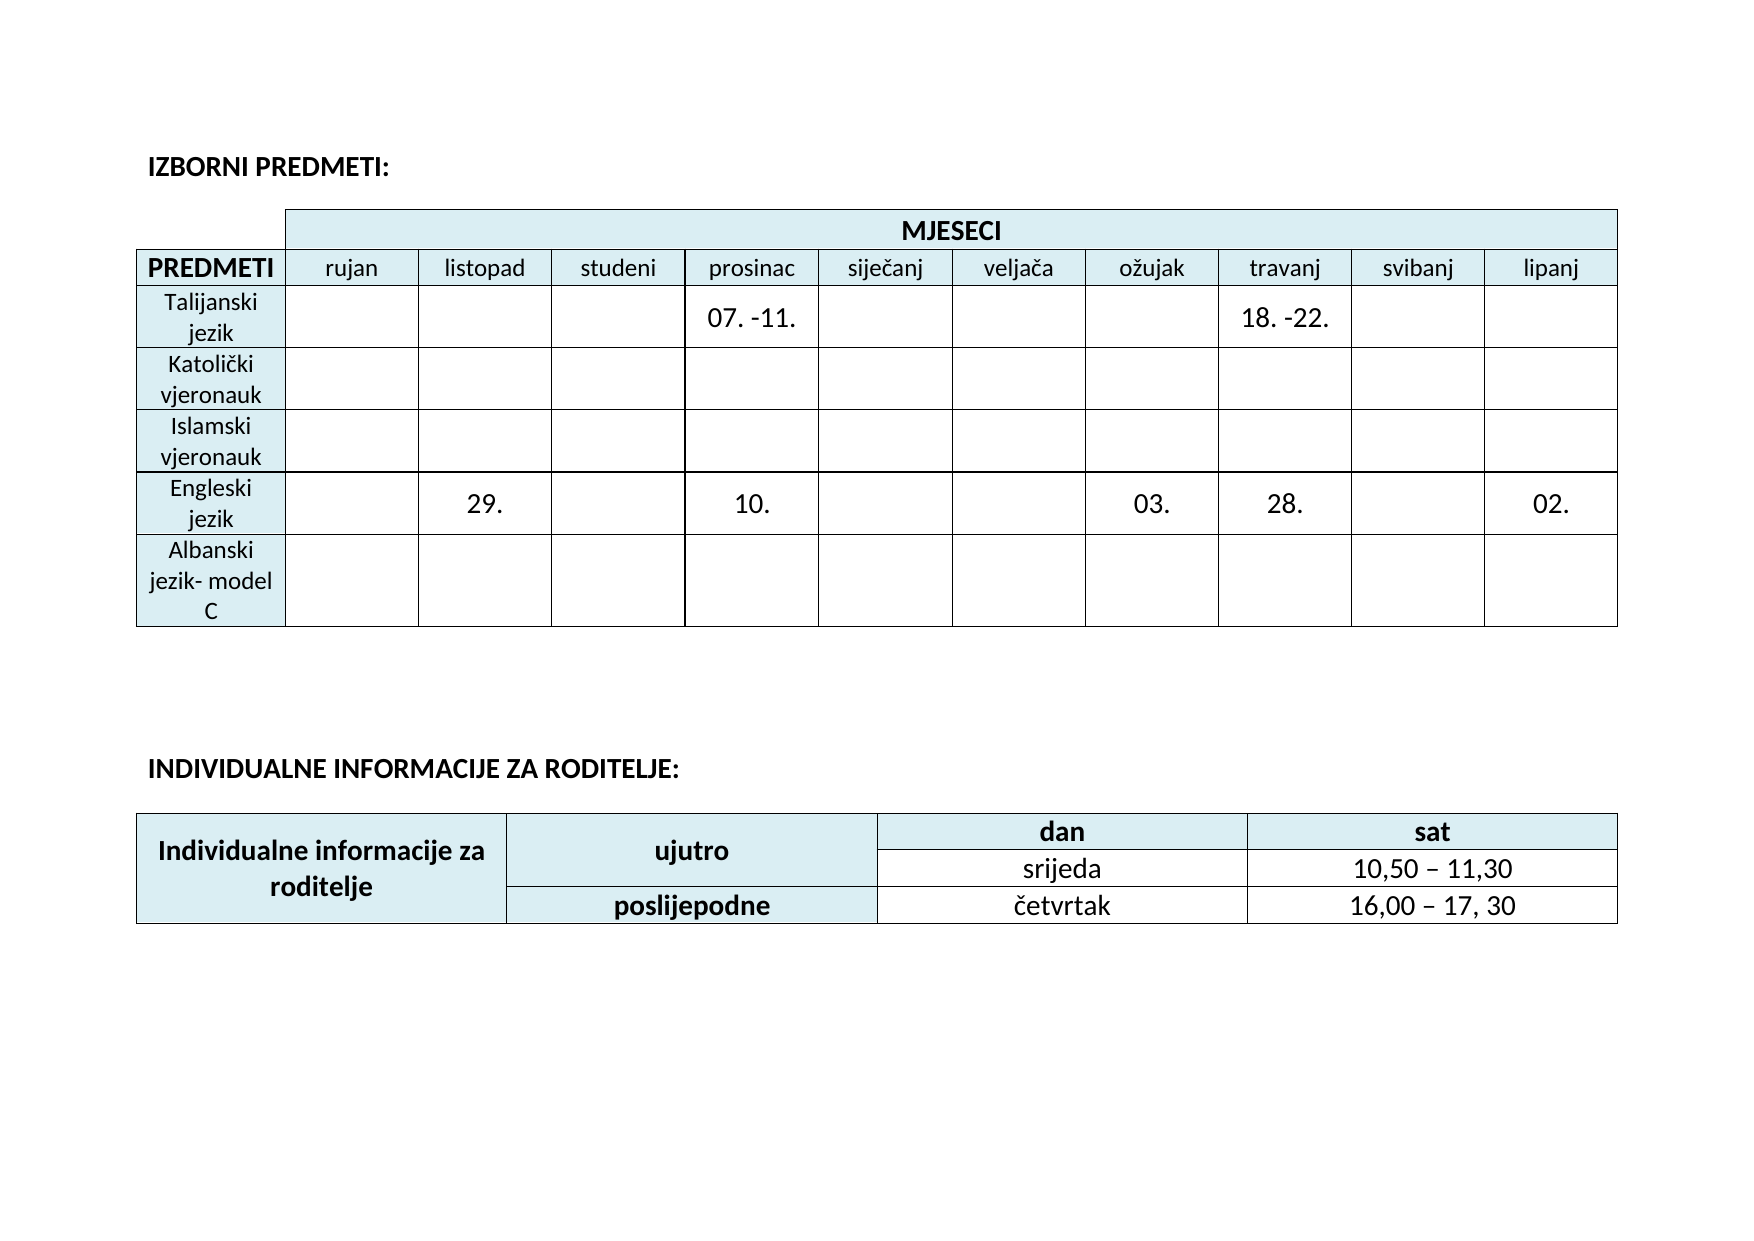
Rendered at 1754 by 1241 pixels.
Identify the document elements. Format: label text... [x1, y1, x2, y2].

table_cell Katolički vjeronauk [137, 348, 285, 409]
table_cell 16,00 – 17, 30 [1248, 887, 1617, 922]
table_cell [686, 410, 818, 471]
table_cell [1352, 410, 1484, 471]
table_cell [419, 348, 551, 409]
table_cell 28. [1219, 473, 1351, 533]
table_cell ožujak [1086, 250, 1218, 285]
table_cell travanj [1219, 250, 1351, 285]
table_header sat [1248, 814, 1617, 849]
table_cell 07. -11. [686, 286, 818, 347]
table_cell listopad [419, 250, 551, 285]
table_cell [419, 286, 551, 347]
table_cell [419, 535, 551, 626]
table_cell [953, 473, 1085, 533]
table_cell [419, 410, 551, 471]
table_cell Albanski jezik- model C [137, 535, 285, 626]
table_cell [953, 286, 1085, 347]
table_cell [1219, 410, 1351, 471]
table_cell [1219, 348, 1351, 409]
table_header dan [878, 814, 1247, 849]
table_cell [819, 286, 952, 347]
table_cell [1485, 410, 1617, 471]
table_header Individualne informacije za roditelje [137, 814, 506, 922]
table_cell [286, 410, 418, 471]
table_cell [953, 535, 1085, 626]
table_cell veljača [953, 250, 1085, 285]
table_cell Islamski vjeronauk [137, 410, 285, 471]
text INDIVIDUALNE INFORMACIJE ZA RODITELJE: [148, 751, 1606, 786]
table_cell [686, 348, 818, 409]
table_cell [552, 535, 684, 626]
table_cell [953, 348, 1085, 409]
table_cell lipanj [1485, 250, 1617, 285]
table_cell prosinac [686, 250, 818, 285]
table_cell 18. -22. [1219, 286, 1351, 347]
table_cell PREDMETI [137, 250, 285, 285]
table_cell [819, 348, 952, 409]
table_cell [1352, 535, 1484, 626]
table_cell [1086, 286, 1218, 347]
table_cell studeni [552, 250, 684, 285]
table_cell srijeda [878, 850, 1247, 886]
table_cell 10,50 – 11,30 [1248, 850, 1617, 886]
table_cell 02. [1485, 473, 1617, 533]
table_header MJESECI [286, 210, 1617, 248]
table_cell [286, 473, 418, 533]
table_cell [819, 473, 952, 533]
table_cell [552, 348, 684, 409]
table_cell [552, 473, 684, 533]
table_cell 10. [686, 473, 818, 533]
table_cell [1352, 286, 1484, 347]
table_cell [953, 410, 1085, 471]
table_cell [1086, 535, 1218, 626]
table_cell [286, 535, 418, 626]
table_cell svibanj [1352, 250, 1484, 285]
table_cell [286, 286, 418, 347]
table_cell [286, 348, 418, 409]
table_cell 29. [419, 473, 551, 533]
table_cell [552, 410, 684, 471]
table_cell siječanj [819, 250, 952, 285]
table_cell [819, 410, 952, 471]
table_cell [1352, 348, 1484, 409]
table_cell četvrtak [878, 887, 1247, 922]
table_cell [1485, 286, 1617, 347]
table_cell [552, 286, 684, 347]
table_cell [1086, 410, 1218, 471]
table_cell [1485, 348, 1617, 409]
table_cell [1086, 348, 1218, 409]
text IZBORNI PREDMETI: [148, 148, 1606, 183]
table_cell [1352, 473, 1484, 533]
table_header ujutro [507, 814, 877, 886]
table_cell [686, 535, 818, 626]
table_cell Engleski jezik [137, 473, 285, 533]
table_cell 03. [1086, 473, 1218, 533]
table_cell [819, 535, 952, 626]
table_cell [1219, 535, 1351, 626]
table_cell rujan [286, 250, 418, 285]
table_cell [1485, 535, 1617, 626]
table_cell Talijanski jezik [137, 286, 285, 347]
table_cell poslijepodne [507, 887, 877, 922]
